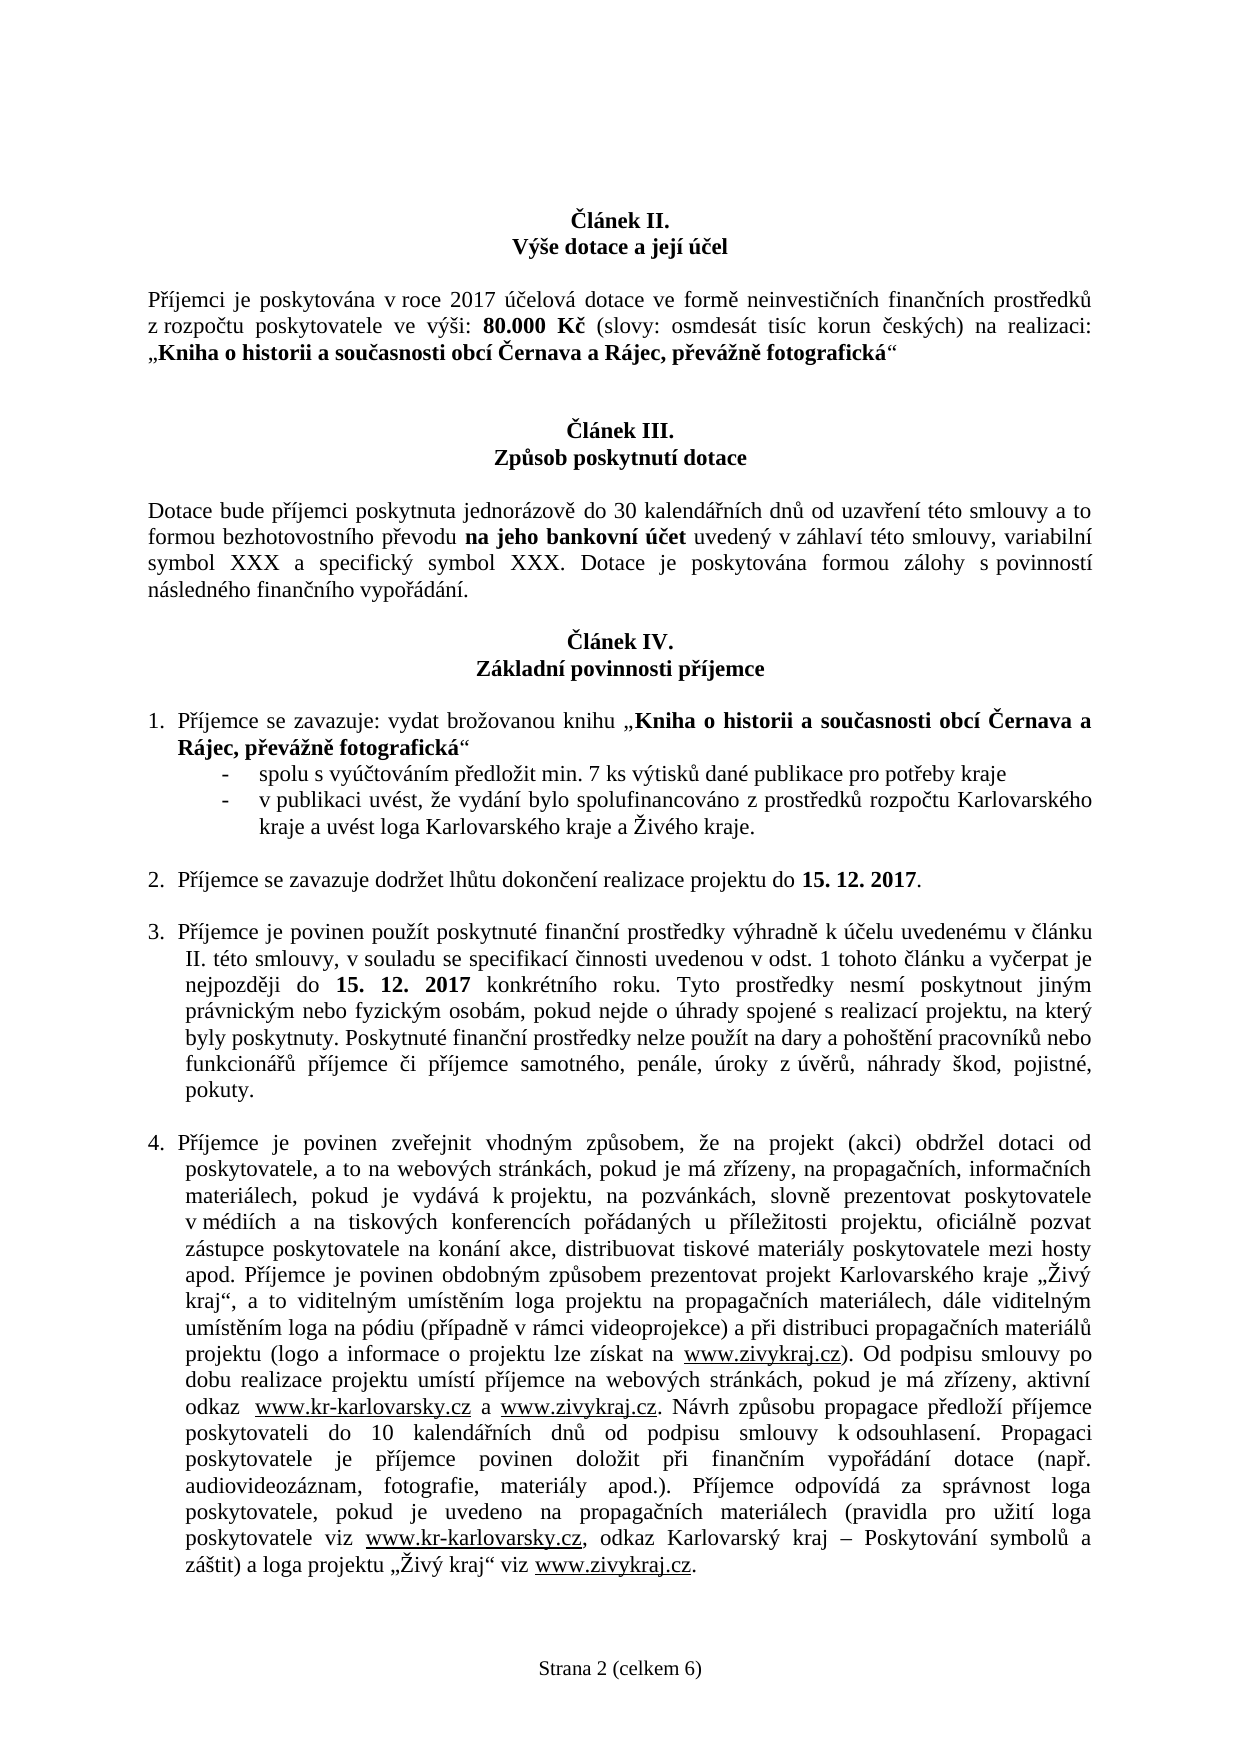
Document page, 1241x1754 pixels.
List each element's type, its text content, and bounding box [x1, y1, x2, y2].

text Příjemci je poskytována v roce 2017 účelová dotace ve formě neinvestičních finančních prostředků z rozpočtu poskytovatele ve výši: 80.000 Kč (slovy: osmdesát tisíc korun českých) na realizaci: „Kniha o historii a současnosti obcí Černava a Rájec, převážně fotografická“ [148, 286, 1092, 365]
text Základní povinnosti příjemce [148, 655, 1092, 681]
text Dotace bude příjemci poskytnuta jednorázově do 30 kalendářních dnů od uzavření této smlouvy a to formou bezhotovostního převodu na jeho bankovní účet uvedený v záhlaví této smlouvy, variabilní symbol XXX a specifický symbol XXX. Dotace je poskytována formou zálohy s povinností následného finančního vypořádání. [148, 497, 1092, 602]
list Příjemce se zavazuje: vydat brožovanou knihu „Kniha o historii a současnosti obcí Černava a Rájec, převážně fotografická“ [148, 707, 1092, 760]
list Příjemce se zavazuje dodržet lhůtu dokončení realizace projektu do 15. 12. 2017. [148, 866, 1092, 892]
text Článek II. [148, 207, 1092, 233]
text Výše dotace a její účel [148, 233, 1092, 259]
list Příjemce je povinen zveřejnit vhodným způsobem, že na projekt (akci) obdržel dotaci od poskytovatele, a to na webových stránkách, pokud je má zřízeny, na propagačních, informačních materiálech, pokud je vydává k projektu, na pozvánkách, slovně prezentovat poskytovatele v médiích a na tiskových konferencích pořádaných u příležitosti projektu, oficiálně pozvat zástupce poskytovatele na konání akce, distribuovat tiskové materiály poskytovatele mezi hosty apod. Příjemce je povinen obdobným způsobem prezentovat projekt Karlovarského kraje „Živý kraj“, a to viditelným umístěním loga projektu na propagačních materiálech, dále viditelným umístěním loga na pódiu (případně v rámci videoprojekce) a při distribuci propagačních materiálů projektu (logo a informace o projektu lze získat na www.zivykraj.cz). Od podpisu smlouvy po dobu realizace projektu umístí příjemce na webových stránkách, pokud je má zřízeny, aktivní odkaz www.kr-karlovarsky.cz a www.zivykraj.cz. Návrh způsobu propagace předloží příjemce poskytovateli do 10 kalendářních dnů od podpisu smlouvy k odsouhlasení. Propagaci poskytovatele je příjemce povinen doložit při finančním vypořádání dotace (např. audiovideozáznam, fotografie, materiály apod.). Příjemce odpovídá za správnost loga poskytovatele, pokud je uvedeno na propagačních materiálech (pravidla pro užití loga poskytovatele viz www.kr-karlovarsky.cz, odkaz Karlovarský kraj – Poskytování symbolů a záštit) a loga projektu „Živý kraj“ viz www.zivykraj.cz. [148, 1129, 1092, 1577]
text Způsob poskytnutí dotace [148, 444, 1092, 470]
list v publikaci uvést, že vydání bylo spolufinancováno z prostředků rozpočtu Karlovarského kraje a uvést loga Karlovarského kraje a Živého kraje. [221, 787, 1092, 839]
text Článek III. [148, 418, 1092, 444]
text Článek IV. [148, 628, 1092, 655]
list spolu s vyúčtováním předložit min. 7 ks výtisků dané publikace pro potřeby kraje [221, 760, 1092, 787]
list Příjemce je povinen použít poskytnuté finanční prostředky výhradně k účelu uvedenému v článku II. této smlouvy, v souladu se specifikací činnosti uvedenou v odst. 1 tohoto článku a vyčerpat je nejpozději do 15. 12. 2017 konkrétního roku. Tyto prostředky nesmí poskytnout jiným právnickým nebo fyzickým osobám, pokud nejde o úhrady spojené s realizací projektu, na který byly poskytnuty. Poskytnuté finanční prostředky nelze použít na dary a pohoštění pracovníků nebo funkcionářů příjemce či příjemce samotného, penále, úroky z úvěrů, náhrady škod, pojistné, pokuty. [148, 918, 1092, 1103]
